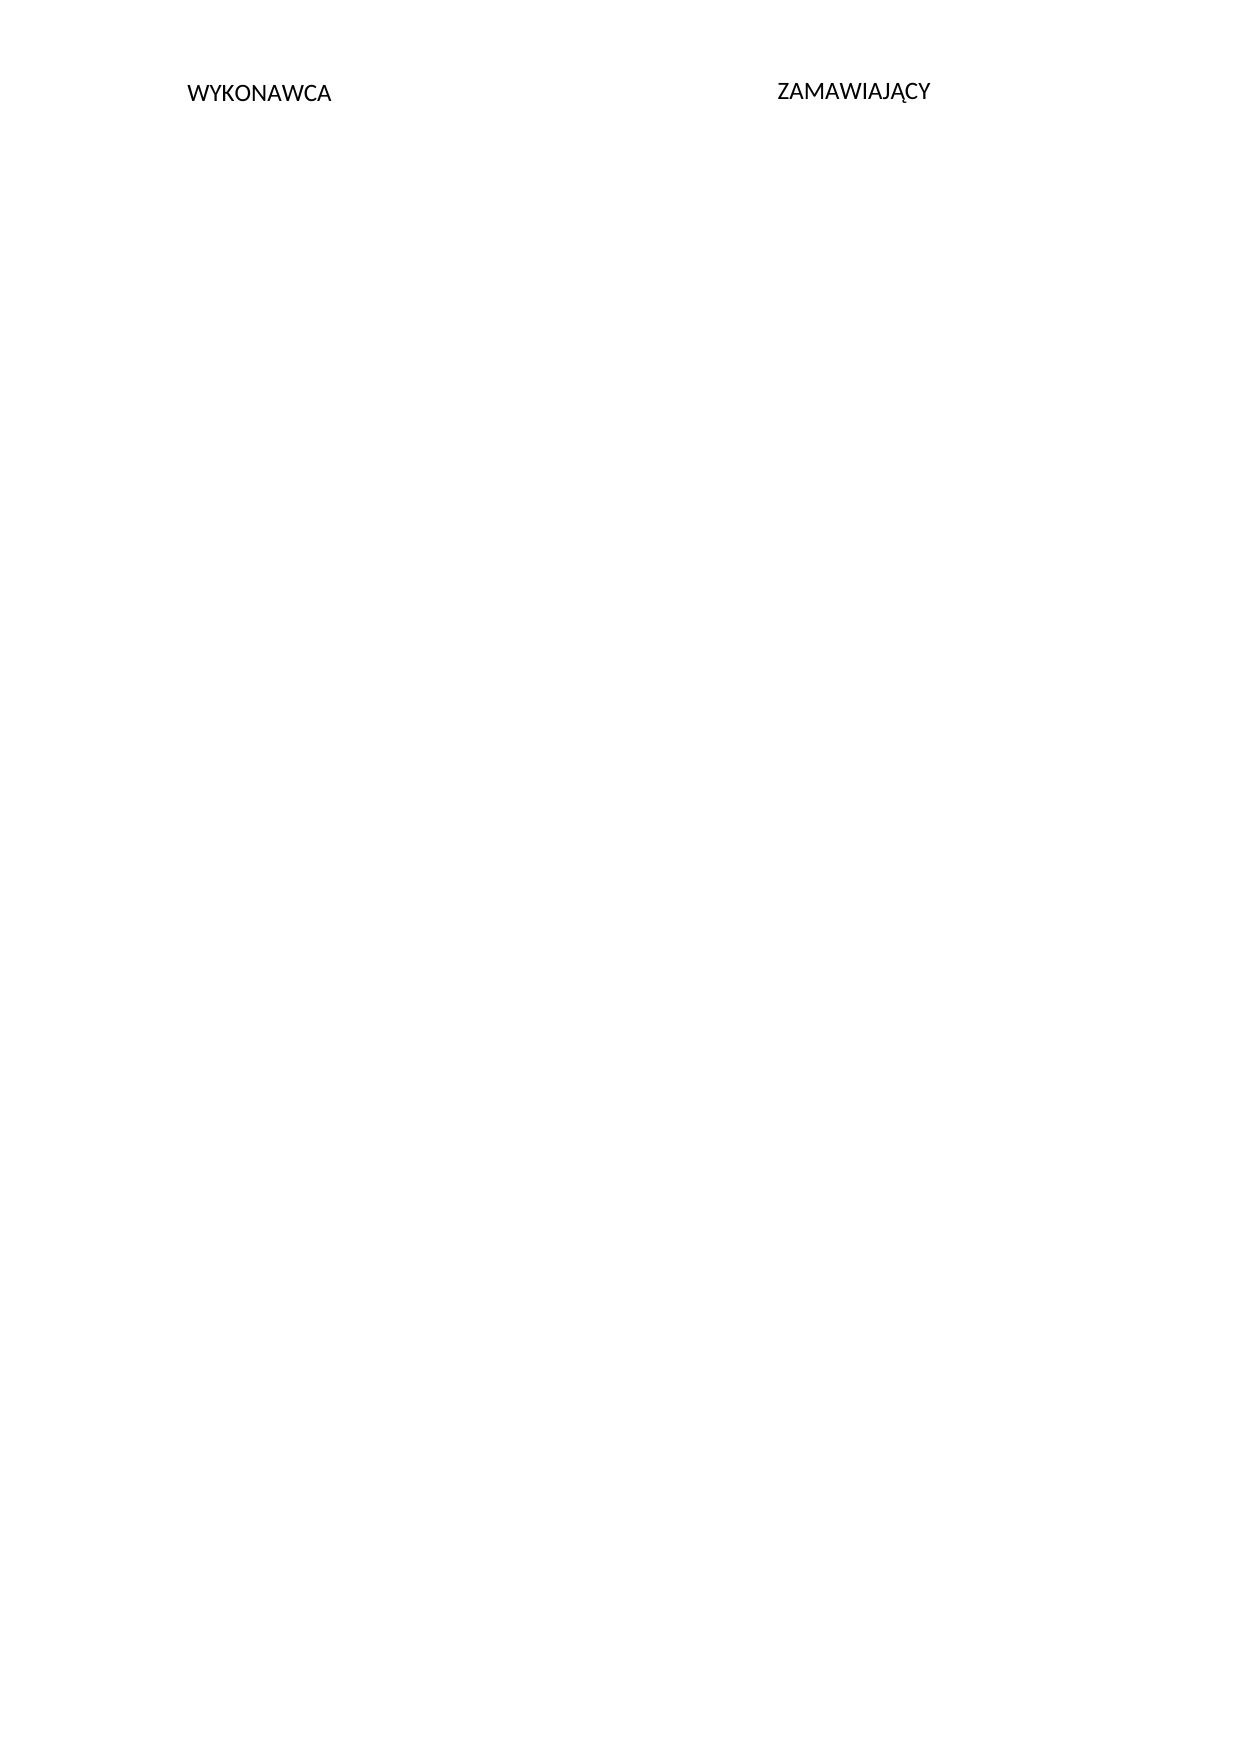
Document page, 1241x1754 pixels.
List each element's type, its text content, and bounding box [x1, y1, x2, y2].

text ZAMAWIAJĄCY [704, 75, 1128, 105]
